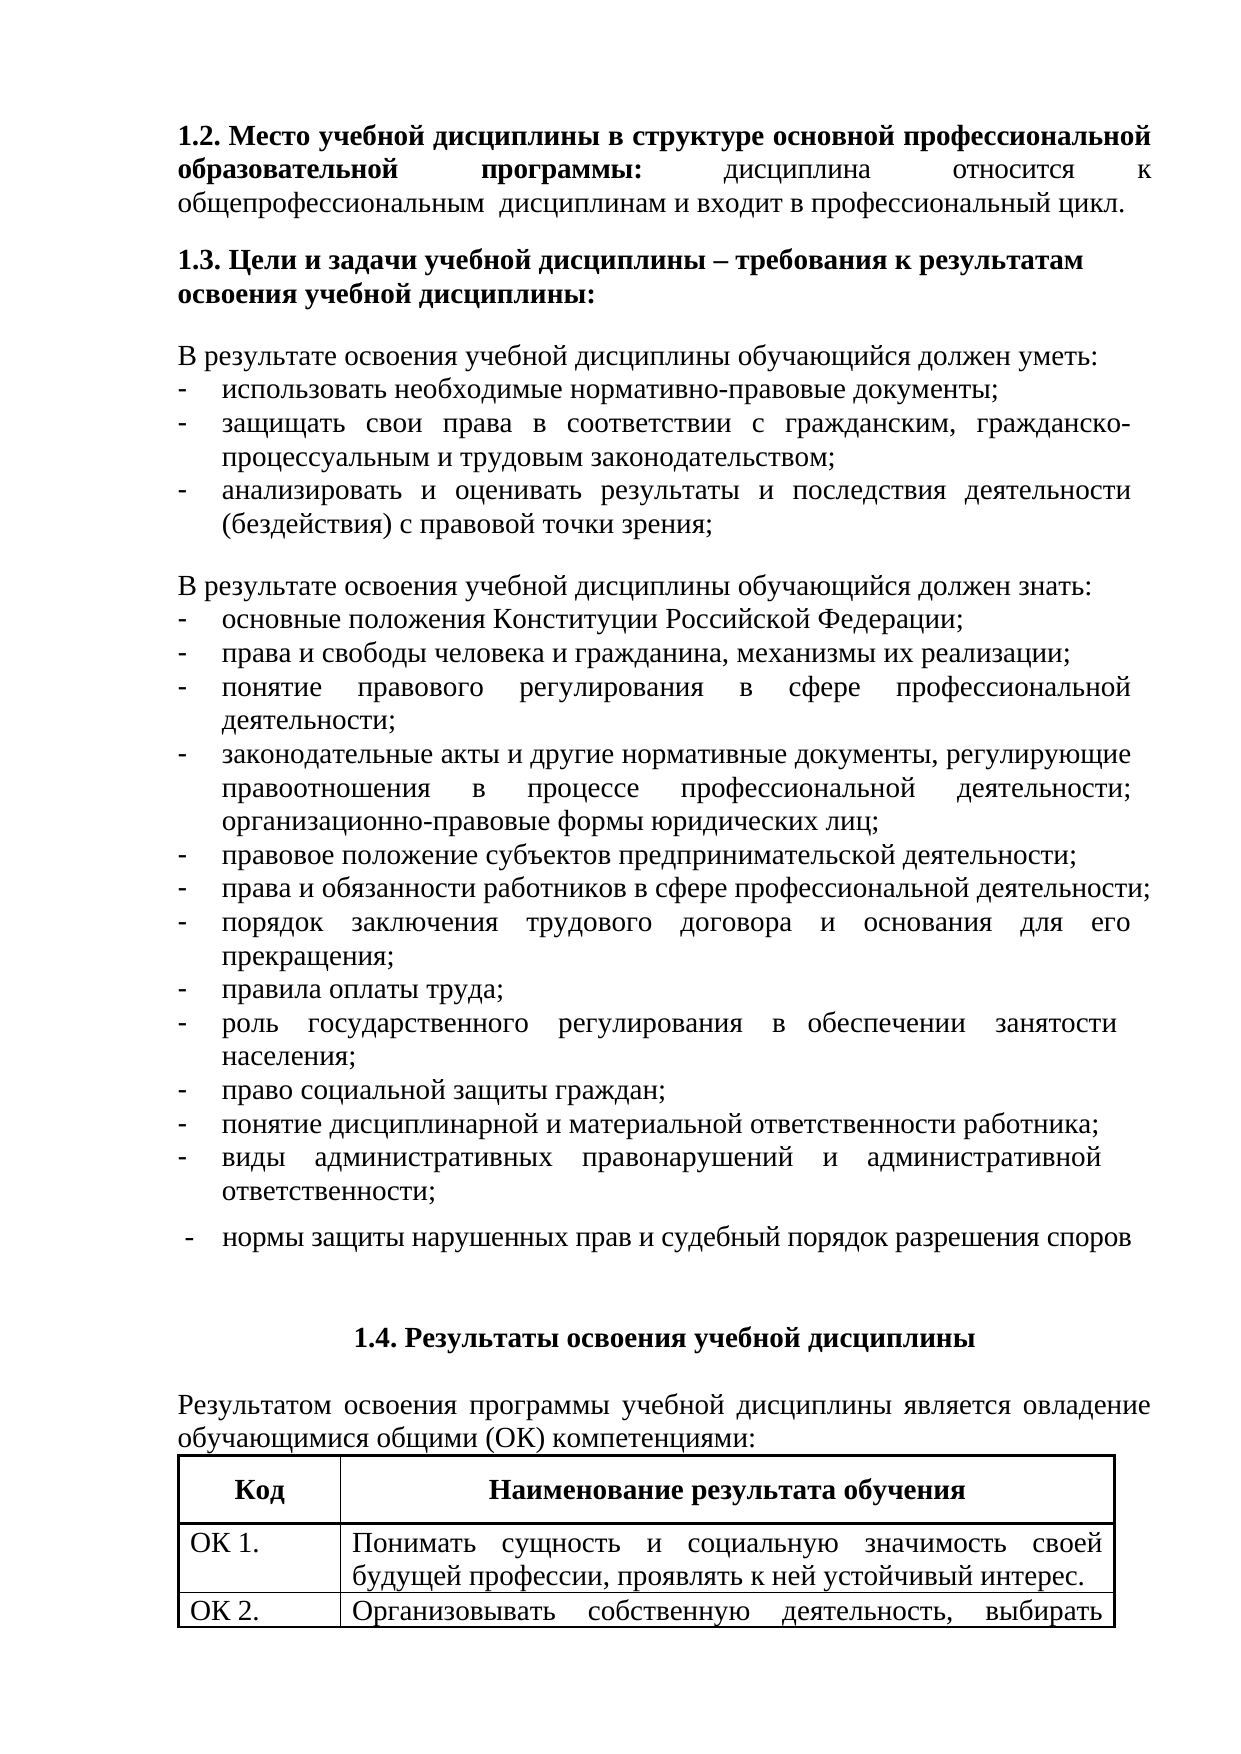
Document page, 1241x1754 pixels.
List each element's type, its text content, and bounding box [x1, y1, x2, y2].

text В результате освоения учебной дисциплины обучающийся должен знать: [177, 568, 1152, 602]
list законодательные акты и другие нормативные документы, регулирующие правоотношения в процессе профессиональной деятельности; организационно-правовые формы юридических лиц; [177, 736, 1132, 837]
list права и свободы человека и гражданина, механизмы их реализации; [177, 635, 1152, 669]
list роль государственного регулирования в обеспечении занятости населения; [177, 1005, 1152, 1072]
table_header Наименование результата обучения [341, 1457, 1113, 1522]
list основные положения Конституции Российской Федерации; [177, 602, 1152, 635]
table_cell Понимать сущность и социальную значимость своей будущей профессии, проявлять к ней устойчивый интерес. [341, 1525, 1113, 1592]
list Место учебной дисциплины в структуре основной профессиональной образовательной программы: дисциплина относится к общепрофессиональным дисциплинам и входит в профессиональный цикл. [177, 118, 1152, 219]
list порядок заключения трудового договора и основания для его прекращения; [177, 904, 1132, 971]
list право социальной защиты граждан; [177, 1072, 1152, 1106]
text Результатом освоения программы учебной дисциплины является овладение обучающимися общими (ОК) компетенциями: [177, 1387, 1152, 1454]
list правила оплаты труда; [177, 971, 1152, 1005]
text - нормы защиты нарушенных прав и судебный порядок разрешения споров [177, 1219, 1150, 1253]
list анализировать и оценивать результаты и последствия деятельности (бездействия) с правовой точки зрения; [177, 472, 1132, 539]
list защищать свои права в соответствии с гражданским, гражданско-процессуальным и трудовым законодательством; [177, 405, 1132, 472]
list виды административных правонарушений и административной ответственности; [177, 1139, 1152, 1207]
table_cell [341, 1593, 1113, 1626]
list Цели и задачи учебной дисциплины – требования к результатам освоения учебной дисциплины: [177, 242, 1152, 309]
list использовать необходимые нормативно-правовые документы; [177, 371, 1152, 405]
text В результате освоения учебной дисциплины обучающийся должен уметь: [177, 338, 1152, 371]
text 1.4. Результаты освоения учебной дисциплины [177, 1320, 1152, 1353]
table_header Код [180, 1457, 340, 1522]
list понятие правового регулирования в сфере профессиональной деятельности; [177, 669, 1132, 736]
list понятие дисциплинарной и материальной ответственности работника; [177, 1106, 1152, 1139]
table_cell ОК 1. [180, 1525, 340, 1592]
list правовое положение субъектов предпринимательской деятельности; [177, 837, 1152, 870]
list права и обязанности работников в сфере профессиональной деятельности; [177, 870, 1152, 904]
table_cell ОК 2. [180, 1593, 340, 1626]
